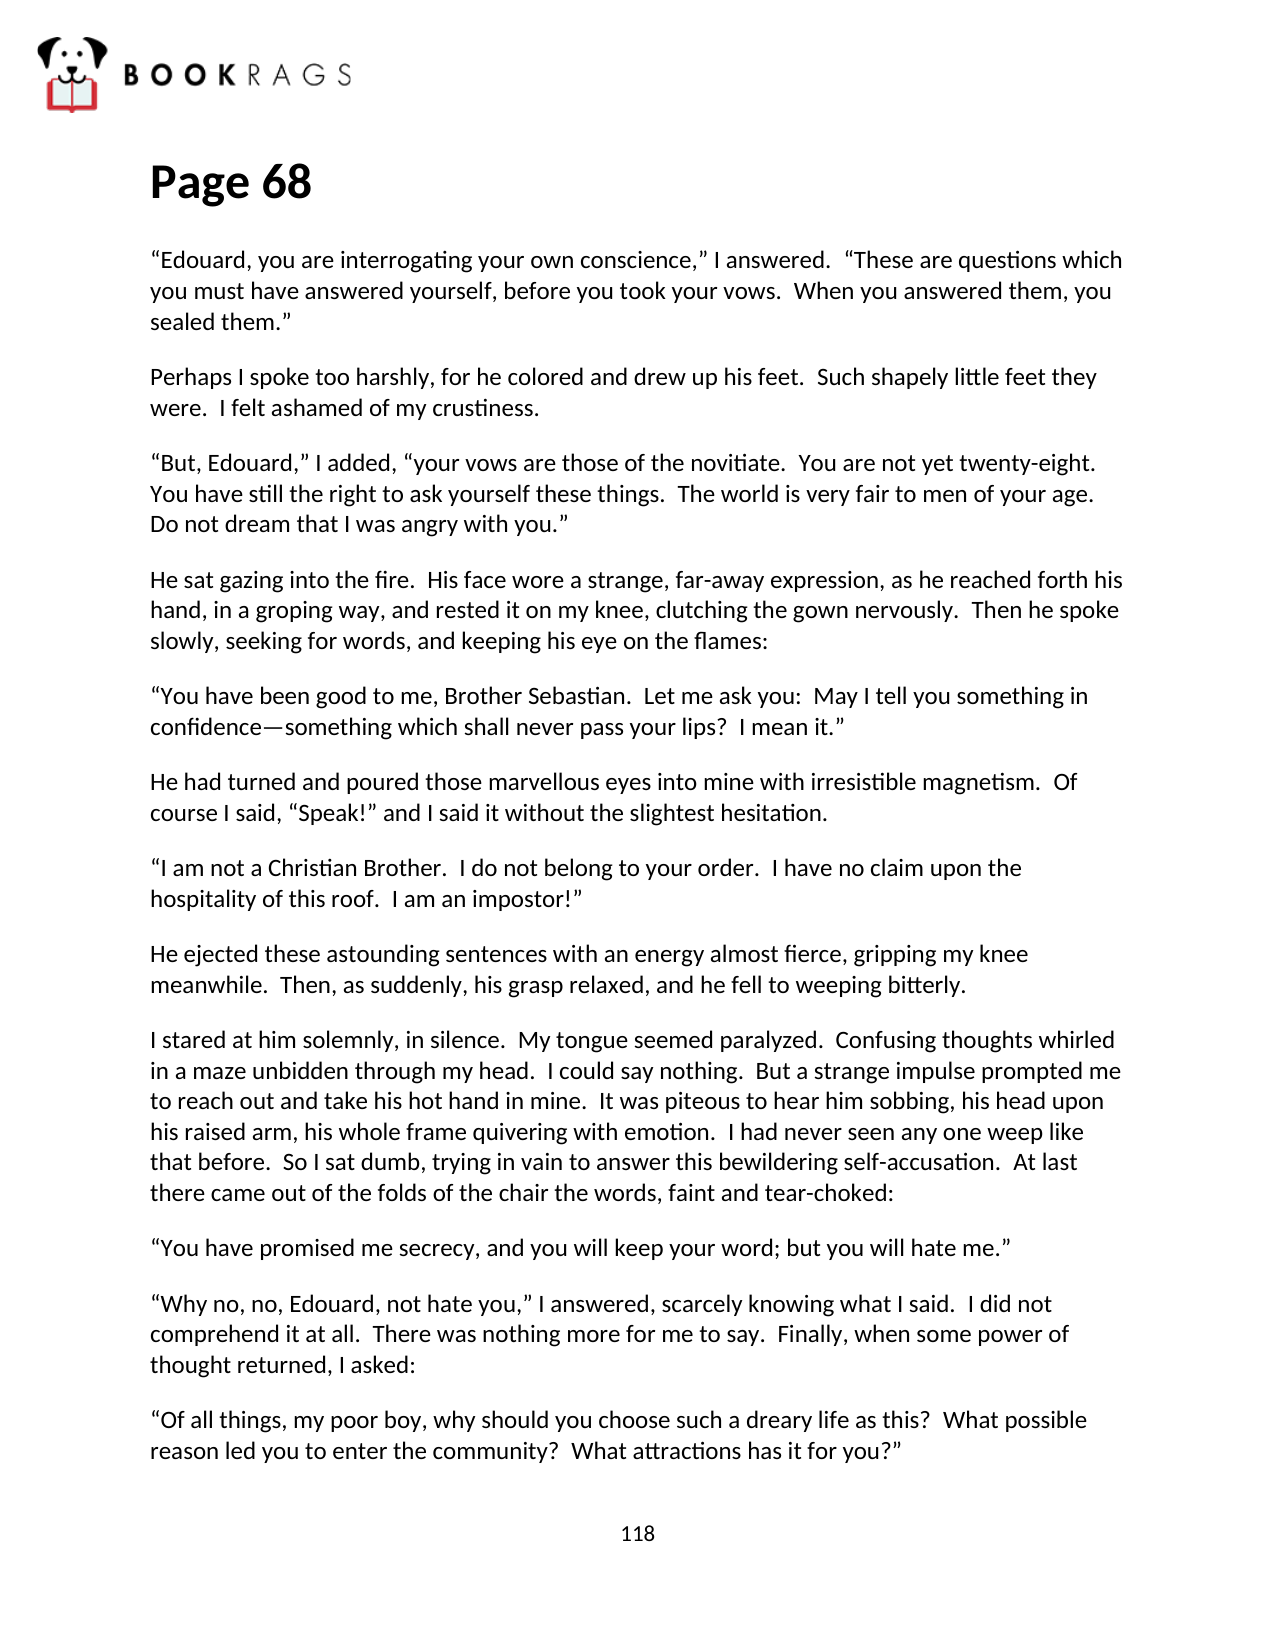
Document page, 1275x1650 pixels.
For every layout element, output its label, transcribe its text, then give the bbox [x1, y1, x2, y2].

text I stared at him solemnly, in silence. My tongue seemed paralyzed. Confusing thoughts whirled in a maze unbidden through my head. I could say nothing. But a strange impulse prompted me to reach out and take his hot hand in mine. It was piteous to hear him sobbing, his head upon his raised arm, his whole frame quivering with emotion. I had never seen any one weep like that before. So I sat dumb, trying in vain to answer this bewildering self-accusation. At last there came out of the folds of the chair the words, faint and tear-choked: [150, 1024, 1125, 1208]
text “Of all things, my poor boy, why should you choose such a dreary life as this? What possible reason led you to enter the community? What attractions has it for you?” [150, 1405, 1125, 1466]
text “But, Edouard,” I added, “your vows are those of the novitiate. You are not yet twenty-eight. You have still the right to ask yourself these things. The world is very fair to men of your age. Do not dream that I was angry with you.” [150, 447, 1125, 539]
text “Why no, no, Edouard, not hate you,” I answered, scarcely knowing what I said. I did not comprehend it at all. There was nothing more for me to say. Finally, when some power of thought returned, I asked: [150, 1288, 1125, 1380]
text “You have promised me secrecy, and you will keep your word; but you will hate me.” [150, 1233, 1125, 1263]
picture [37, 37, 351, 113]
text He sat gazing into the fire. His face wore a strange, far-away expression, as he reached forth his hand, in a groping way, and rested it on my knee, clutching the gown nervously. Then he spoke slowly, seeking for words, and keeping his eye on the flames: [150, 564, 1125, 655]
text “Edouard, you are interrogating your own conscience,” I answered. “These are questions which you must have answered yourself, before you took your vows. When you answered them, you sealed them.” [150, 244, 1125, 336]
text He ejected these astounding sentences with an energy almost fierce, gripping my knee meanwhile. Then, as suddenly, his grasp relaxed, and he fell to weeping bitterly. [150, 938, 1125, 999]
text “I am not a Christian Brother. I do not belong to your order. I have no claim upon the hospitality of this roof. I am an impostor!” [150, 852, 1125, 913]
text Perhaps I spoke too harshly, for he colored and drew up his feet. Such shapely little feet they were. I felt ashamed of my crustiness. [150, 361, 1125, 422]
text “You have been good to me, Brother Sebastian. Let me ask you: May I tell you something in confidence—­something which shall never pass your lips? I mean it.” [150, 680, 1125, 741]
text Page 68 [150, 150, 1125, 211]
text He had turned and poured those marvellous eyes into mine with irresistible magnetism. Of course I said, “Speak!” and I said it without the slightest hesitation. [150, 766, 1125, 827]
